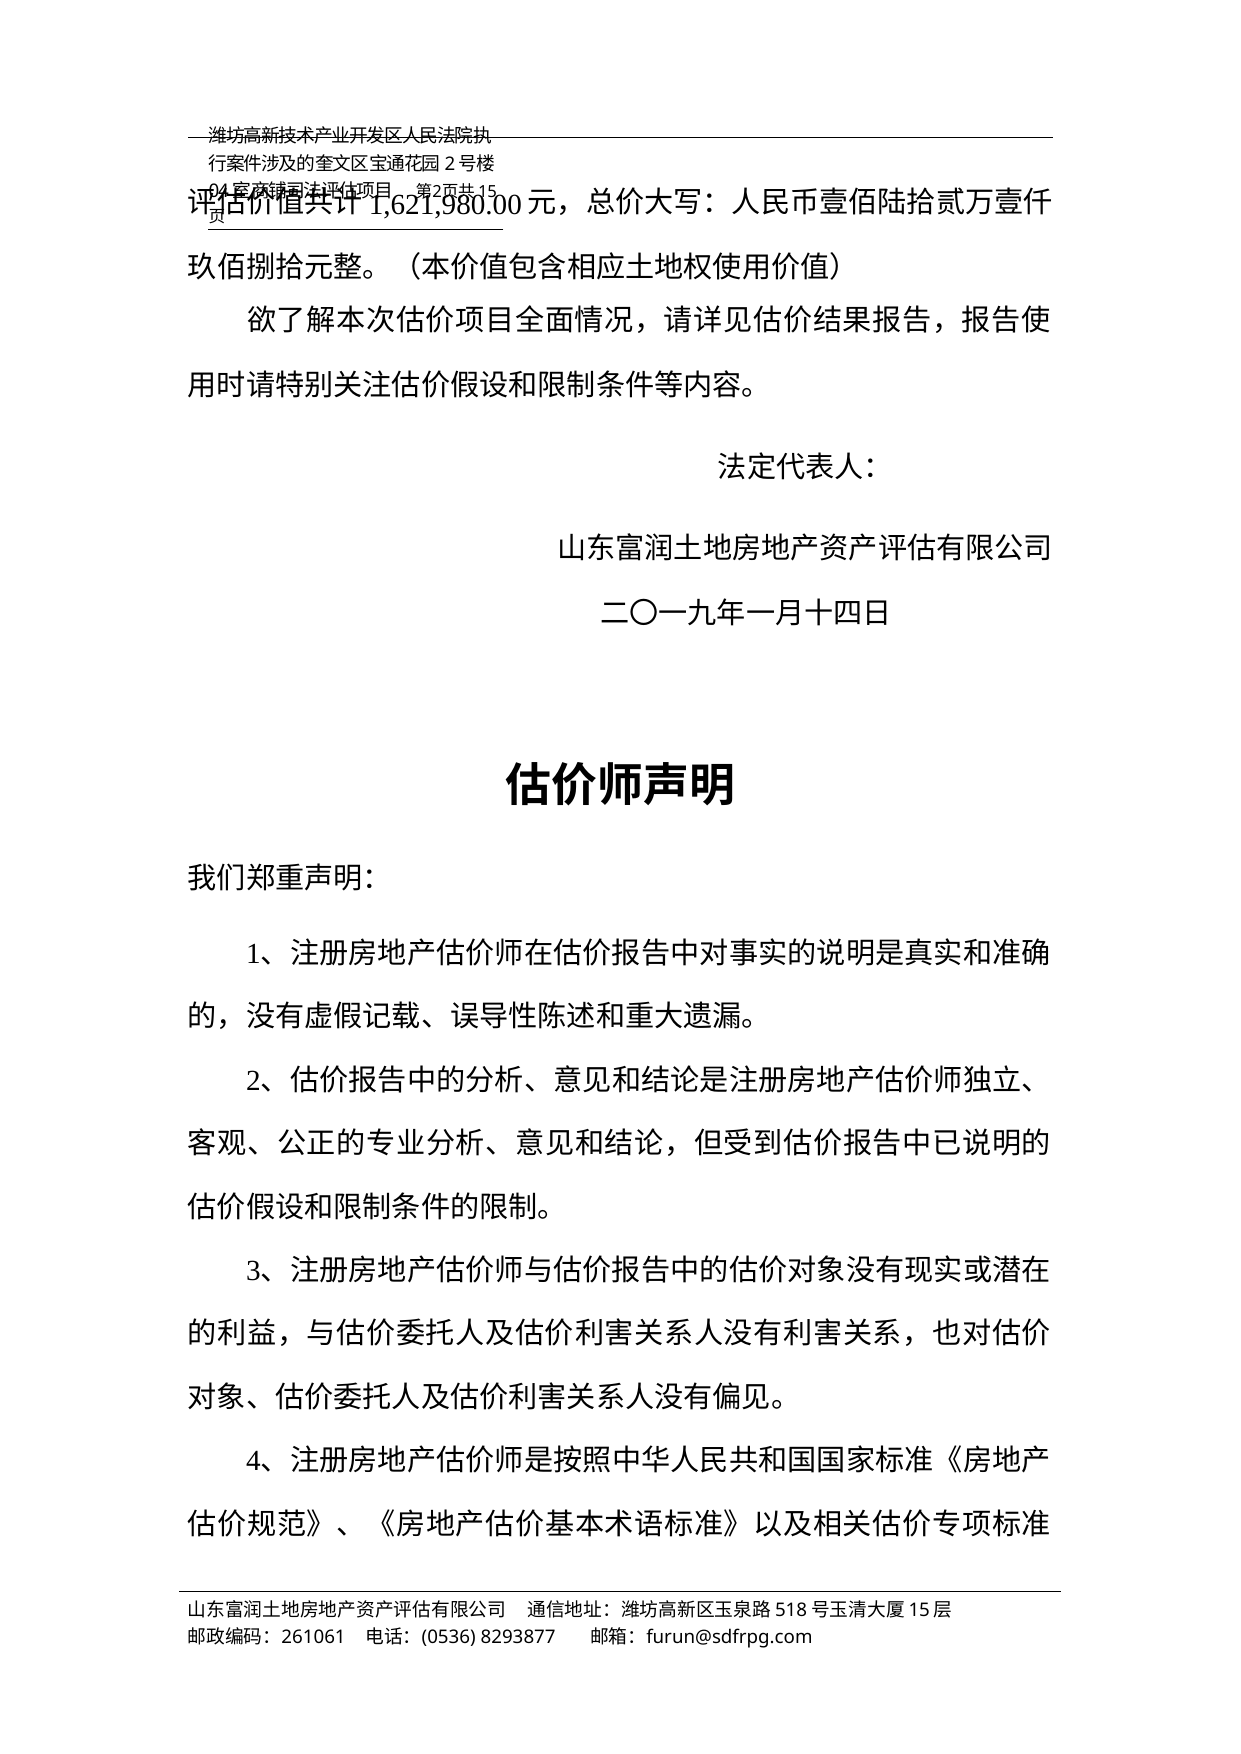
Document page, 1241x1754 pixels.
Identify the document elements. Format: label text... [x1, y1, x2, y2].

text 估价师声明 [187, 733, 1053, 831]
text 二〇一九年一月十四日 [187, 578, 1053, 643]
text 2、估价报告中的分析、意见和结论是注册房地产估价师独立、客观、公正的专业分析、意见和结论，但受到估价报告中已说明的估价假设和限制条件的限制。 [187, 1056, 1053, 1225]
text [188, 156, 1053, 286]
text 山东富润土地房地产资产评估有限公司 [187, 513, 1053, 578]
text 3、注册房地产估价师与估价报告中的估价对象没有现实或潜在的利益，与估价委托人及估价利害关系人没有利害关系，也对估价对象、估价委托人及估价利害关系人没有偏见。 [187, 1247, 1053, 1416]
text 1、注册房地产估价师在估价报告中对事实的说明是真实和准确的，没有虚假记载、误导性陈述和重大遗漏。 [187, 929, 1053, 1035]
text 我们郑重声明： [187, 843, 1053, 908]
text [187, 1437, 1053, 1543]
text 法定代表人： [187, 432, 1053, 497]
text 欲了解本次估价项目全面情况，请详见估价结果报告，报告使用时请特别关注估价假设和限制条件等内容。 [187, 286, 1053, 416]
